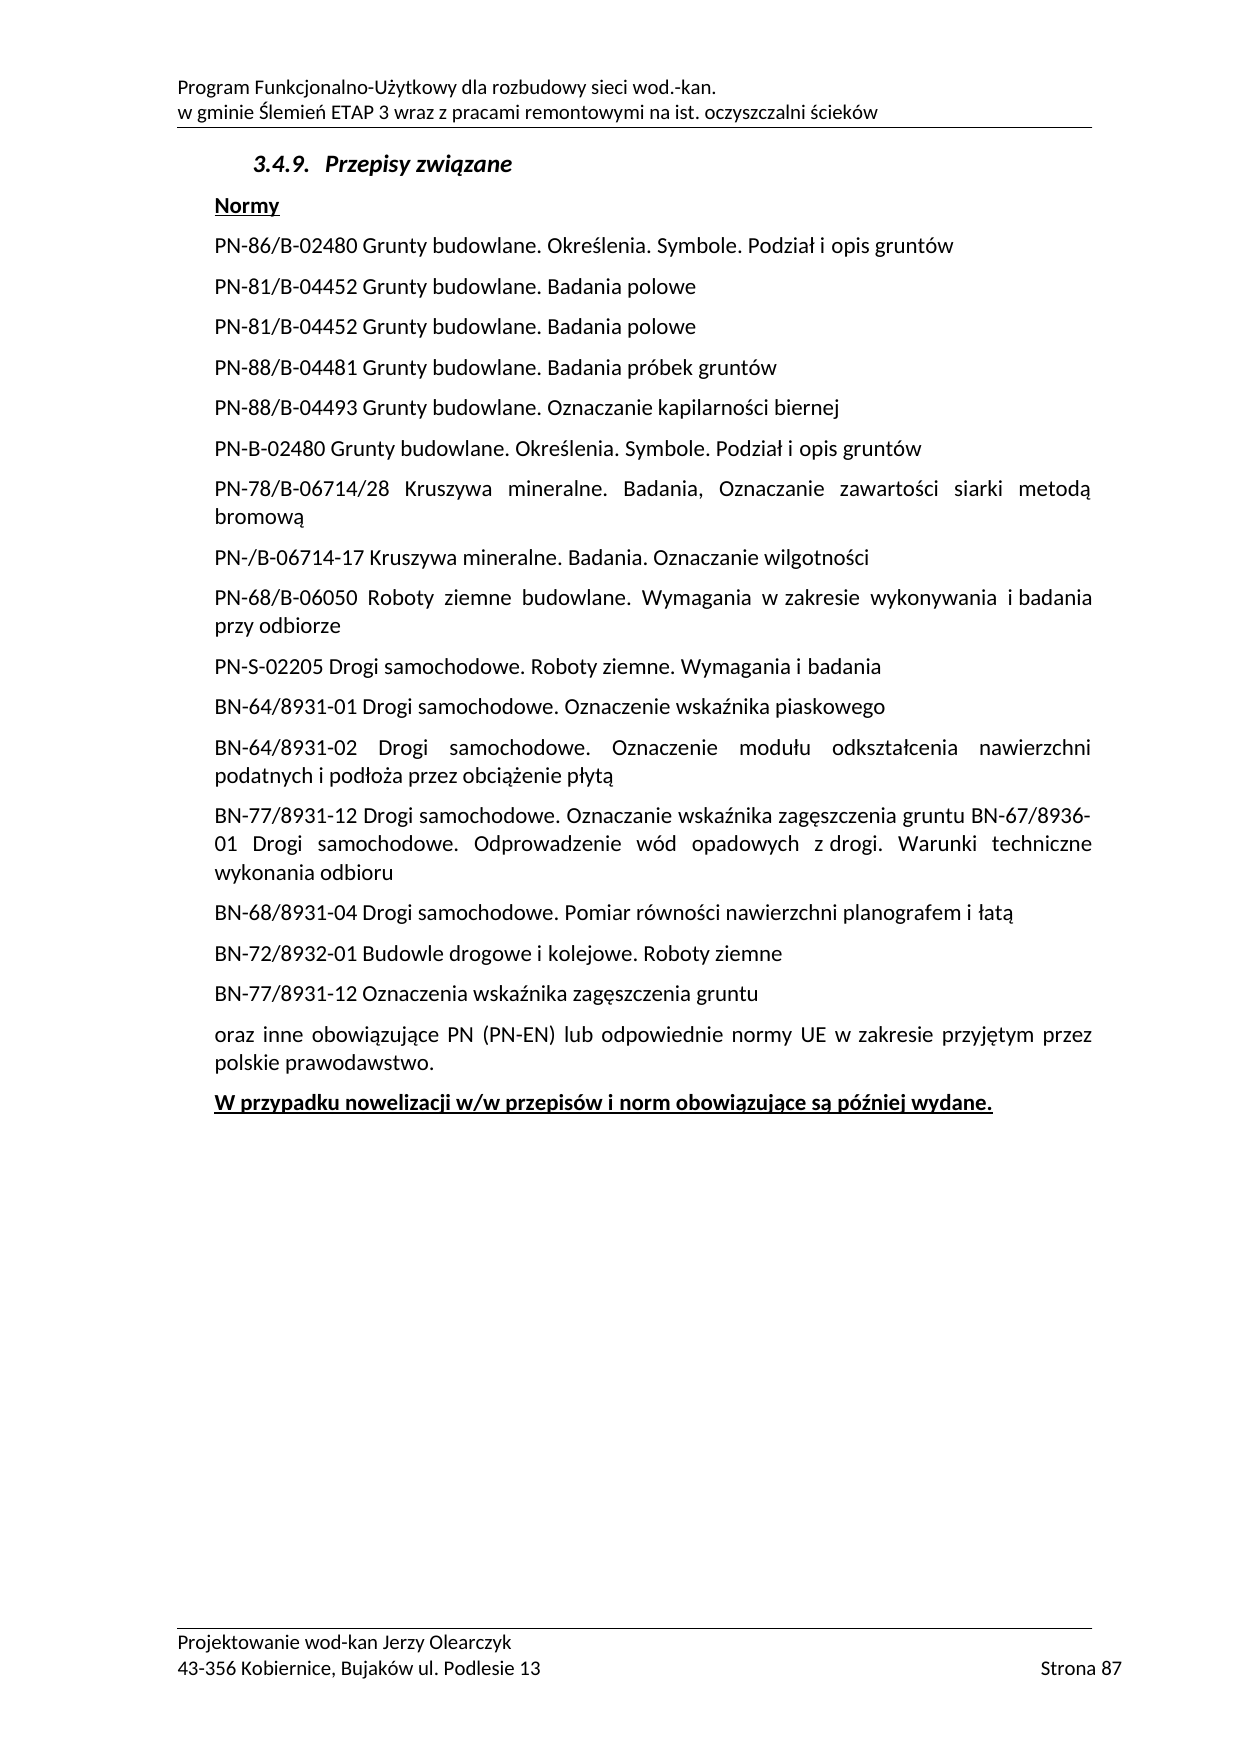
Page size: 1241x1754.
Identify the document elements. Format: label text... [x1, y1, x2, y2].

subtitle Przepisy związane [252, 148, 1092, 178]
text BN-68/8931-04 Drogi samochodowe. Pomiar równości nawierzchni planografem i łatą [214, 898, 1092, 926]
text PN-81/B-04452 Grunty budowlane. Badania polowe [214, 272, 1092, 300]
text W przypadku nowelizacji w/w przepisów i norm obowiązujące są później wydane. [214, 1088, 1092, 1116]
text PN-88/B-04481 Grunty budowlane. Badania próbek gruntów [214, 353, 1092, 381]
text PN-86/B-02480 Grunty budowlane. Określenia. Symbole. Podział i opis gruntów [214, 231, 1092, 259]
text BN-77/8931-12 Oznaczenia wskaźnika zagęszczenia gruntu [214, 979, 1092, 1007]
text PN-81/B-04452 Grunty budowlane. Badania polowe [214, 312, 1092, 340]
text Normy [214, 191, 1092, 219]
text oraz inne obowiązujące PN (PN-EN) lub odpowiednie normy UE w zakresie przyjętym przez polskie prawodawstwo. [214, 1020, 1092, 1076]
text PN-78/B-06714/28 Kruszywa mineralne. Badania, Oznaczanie zawartości siarki metodą bromową [214, 474, 1092, 530]
text PN-68/B-06050 Roboty ziemne budowlane. Wymagania w zakresie wykonywania i badania przy odbiorze [214, 583, 1092, 639]
text BN-77/8931-12 Drogi samochodowe. Oznaczanie wskaźnika zagęszczenia gruntu BN-67/8936-01 Drogi samochodowe. Odprowadzenie wód opadowych z drogi. Warunki techniczne wykonania odbioru [214, 802, 1092, 886]
text BN-64/8931-01 Drogi samochodowe. Oznaczenie wskaźnika piaskowego [214, 692, 1092, 721]
text PN-B-02480 Grunty budowlane. Określenia. Symbole. Podział i opis gruntów [214, 434, 1092, 462]
text BN-72/8932-01 Budowle drogowe i kolejowe. Roboty ziemne [214, 939, 1092, 967]
text PN-S-02205 Drogi samochodowe. Roboty ziemne. Wymagania i badania [214, 652, 1092, 680]
text PN-88/B-04493 Grunty budowlane. Oznaczanie kapilarności biernej [214, 393, 1092, 421]
text BN-64/8931-02 Drogi samochodowe. Oznaczenie modułu odkształcenia nawierzchni podatnych i podłoża przez obciążenie płytą [214, 733, 1092, 789]
text PN-/B-06714-17 Kruszywa mineralne. Badania. Oznaczanie wilgotności [214, 543, 1092, 571]
